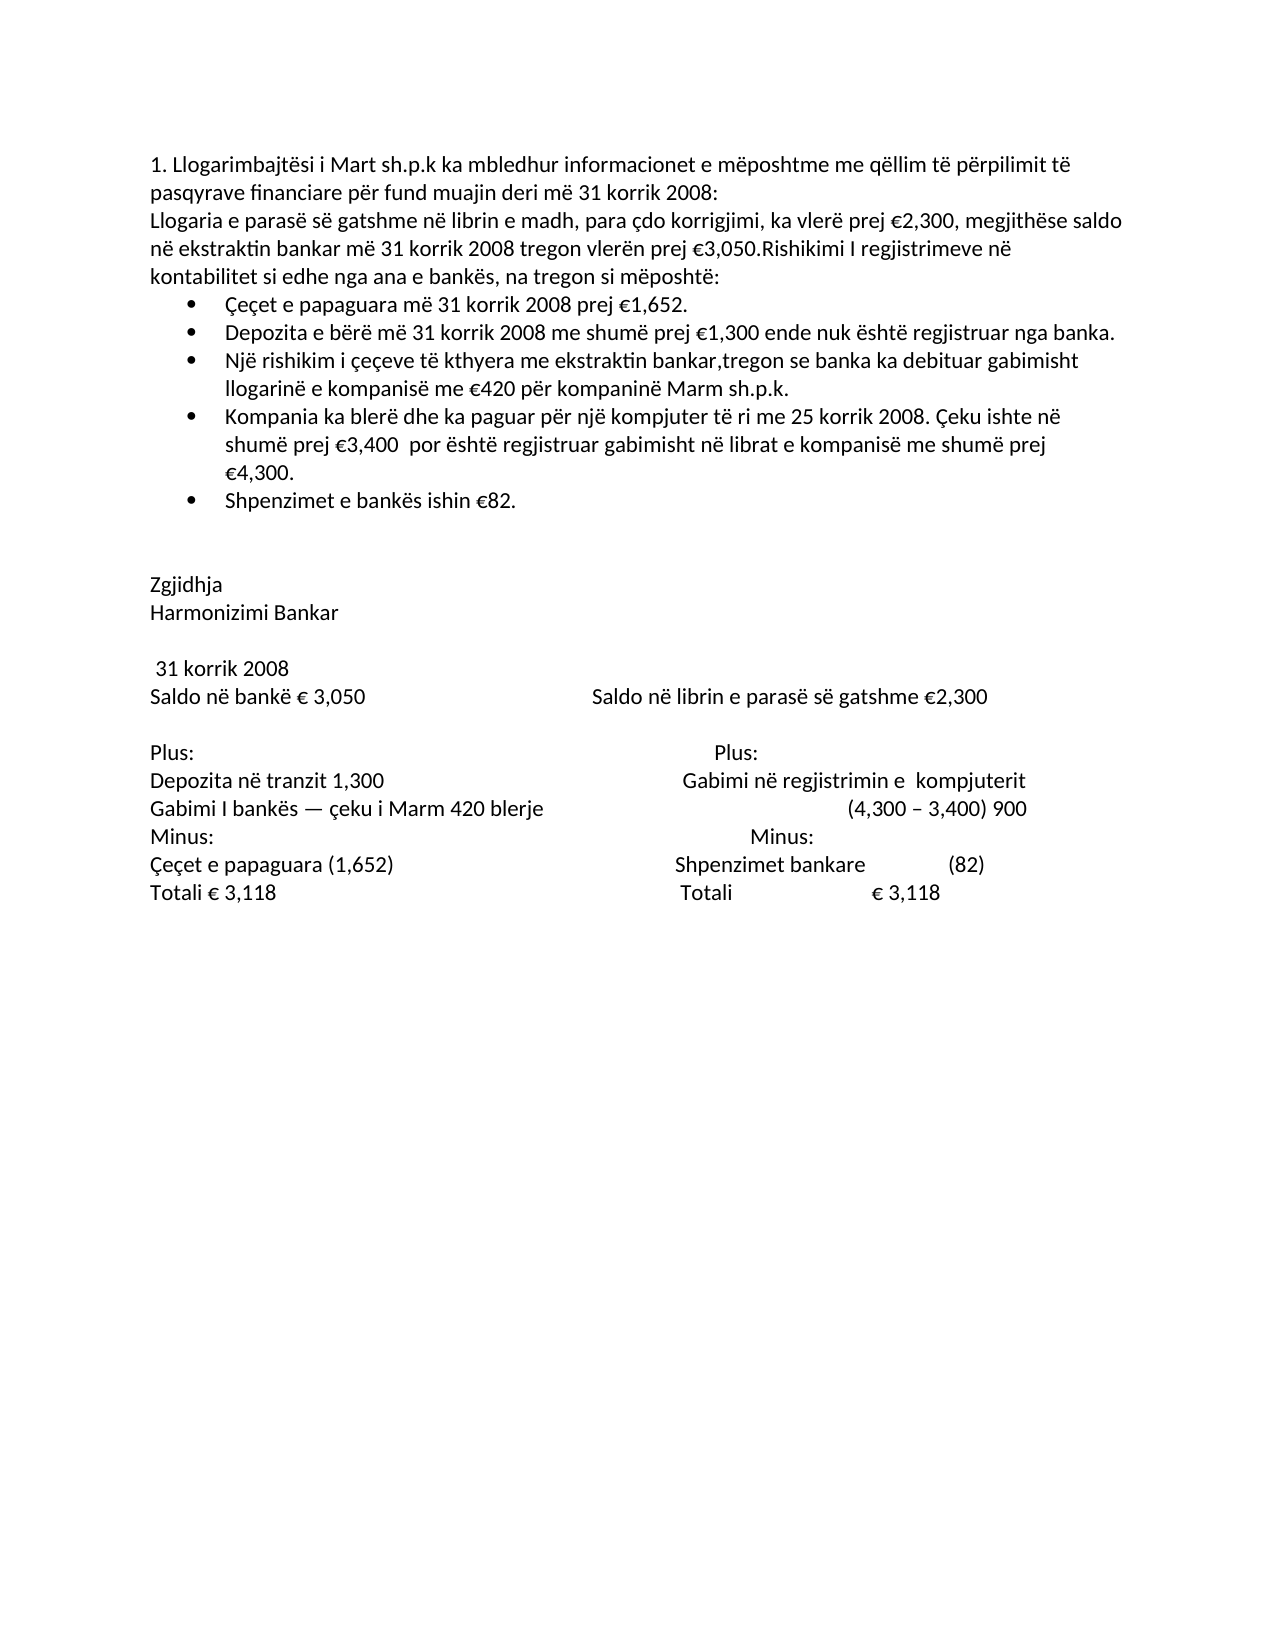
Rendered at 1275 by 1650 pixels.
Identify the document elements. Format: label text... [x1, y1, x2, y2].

list Depozita e bërë më 31 korrik 2008 me shumë prej €1,300 ende nuk është regjistruar nga banka. [187, 318, 1125, 346]
text Llogaria e parasë së gatshme në librin e madh, para çdo korrigjimi, ka vlerë prej €2,300, megjithëse saldo në ekstraktin bankar më 31 korrik 2008 tregon vlerën prej €3,050.Rishikimi I regjistrimeve në kontabilitet si edhe nga ana e bankës, na tregon si mëposhtë: [150, 206, 1125, 290]
text Çeçet e papaguara (1,652) Shpenzimet bankare (82) [150, 851, 1125, 878]
text Gabimi I bankës — çeku i Marm 420 blerje (4,300 – 3,400) 900 [150, 794, 1125, 822]
list Një rishikim i çeçeve të kthyera me ekstraktin bankar,tregon se banka ka debituar gabimisht llogarinë e kompanisë me €420 për kompaninë Marm sh.p.k. [187, 346, 1125, 402]
text 1. Llogarimbajtësi i Mart sh.p.k ka mbledhur informacionet e mëposhtme me qëllim të përpilimit të pasqyrave financiare për fund muajin deri më 31 korrik 2008: [150, 150, 1125, 206]
text Plus: Plus: [150, 738, 1125, 766]
text Totali € 3,118 Totali € 3,118 [150, 878, 1125, 907]
text Harmonizimi Bankar [150, 598, 1125, 626]
list Kompania ka blerë dhe ka paguar për një kompjuter të ri me 25 korrik 2008. Çeku ishte në shumë prej €3,400 por është regjistruar gabimisht në librat e kompanisë me shumë prej €4,300. [187, 402, 1125, 486]
text Minus: Minus: [150, 822, 1125, 851]
list Çeçet e papaguara më 31 korrik 2008 prej €1,652. [187, 290, 1125, 318]
text 31 korrik 2008 [150, 654, 1125, 682]
text Depozita në tranzit 1,300 Gabimi në regjistrimin e kompjuterit [150, 766, 1125, 794]
text Saldo në bankë € 3,050 Saldo në librin e parasë së gatshme €2,300 [150, 682, 1125, 710]
text Zgjidhja [150, 570, 1125, 598]
list Shpenzimet e bankës ishin €82. [187, 486, 1125, 514]
